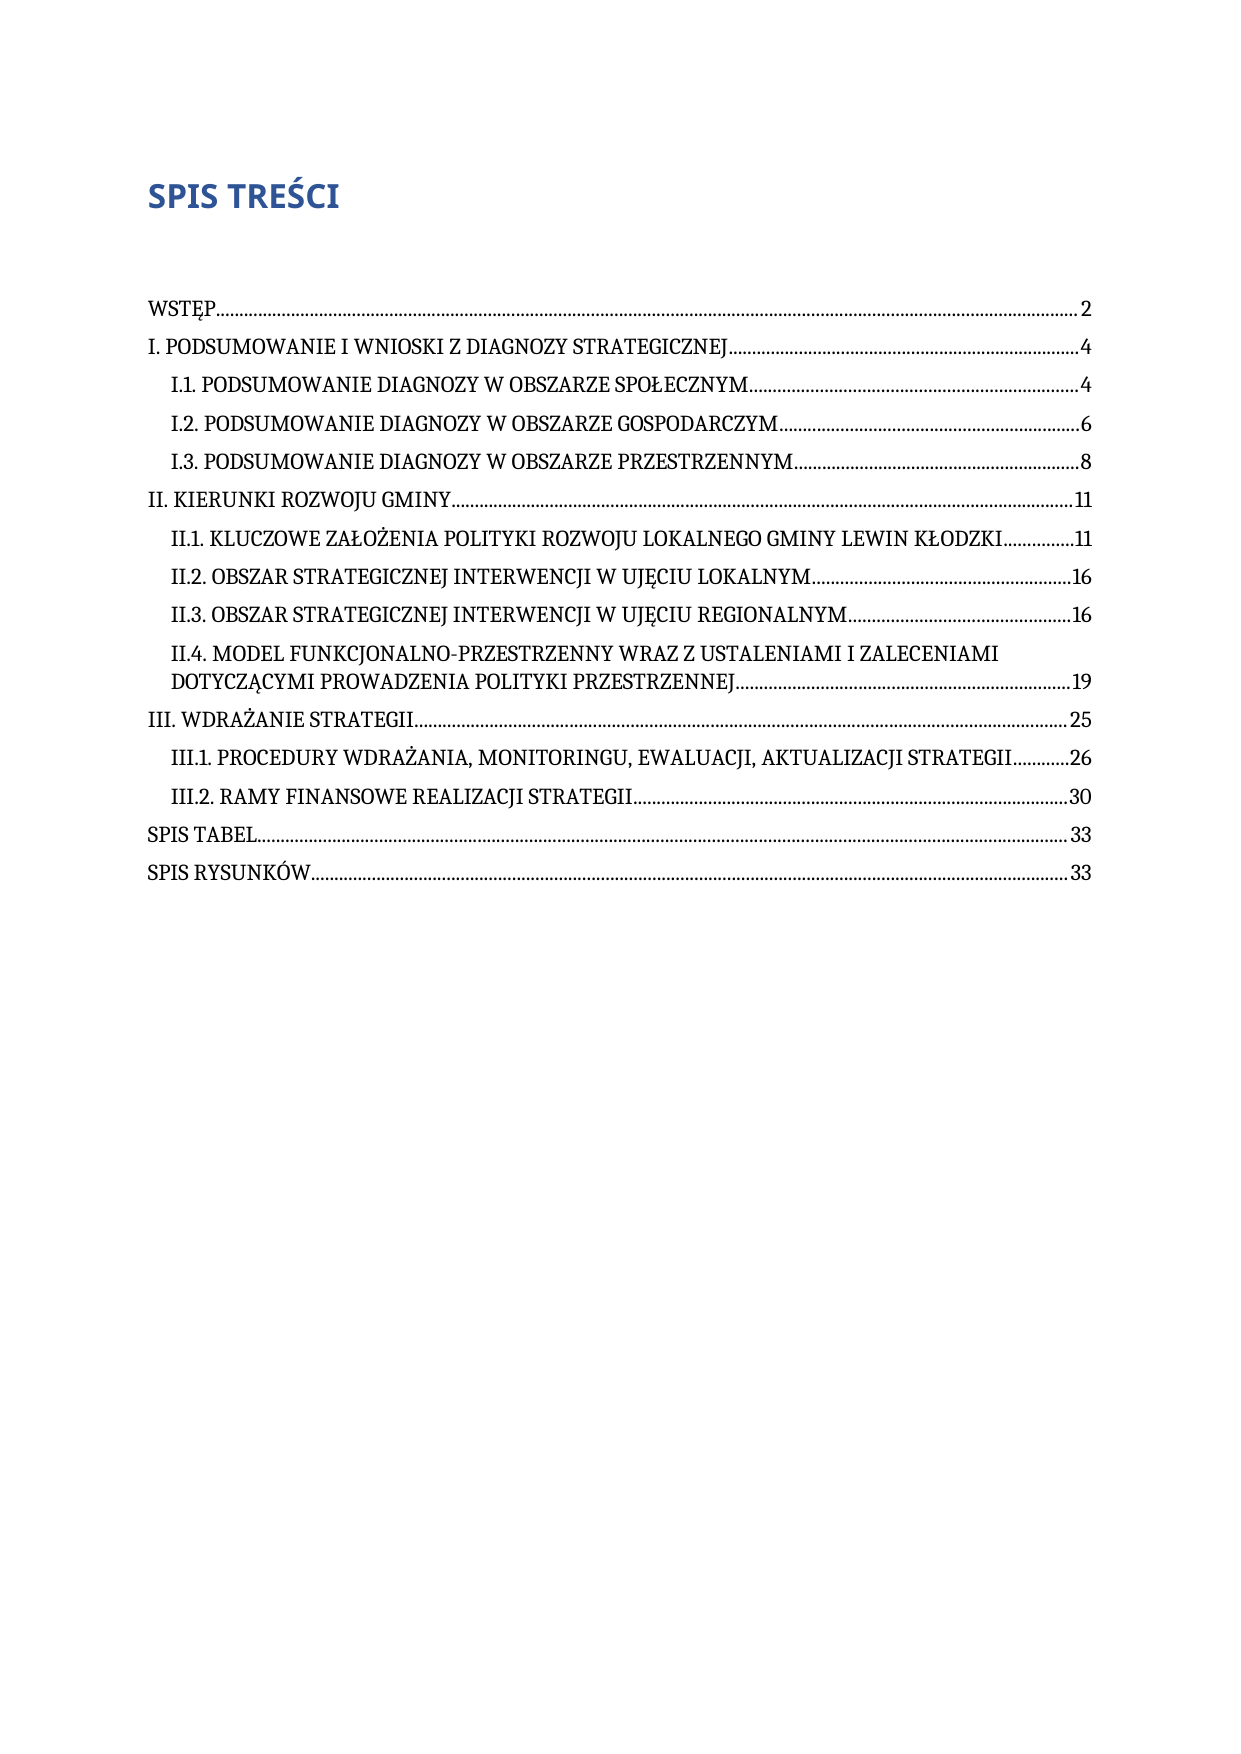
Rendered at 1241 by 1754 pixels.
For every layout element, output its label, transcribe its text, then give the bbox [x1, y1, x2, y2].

subtitle SPIS TREŚCI [148, 173, 1093, 218]
